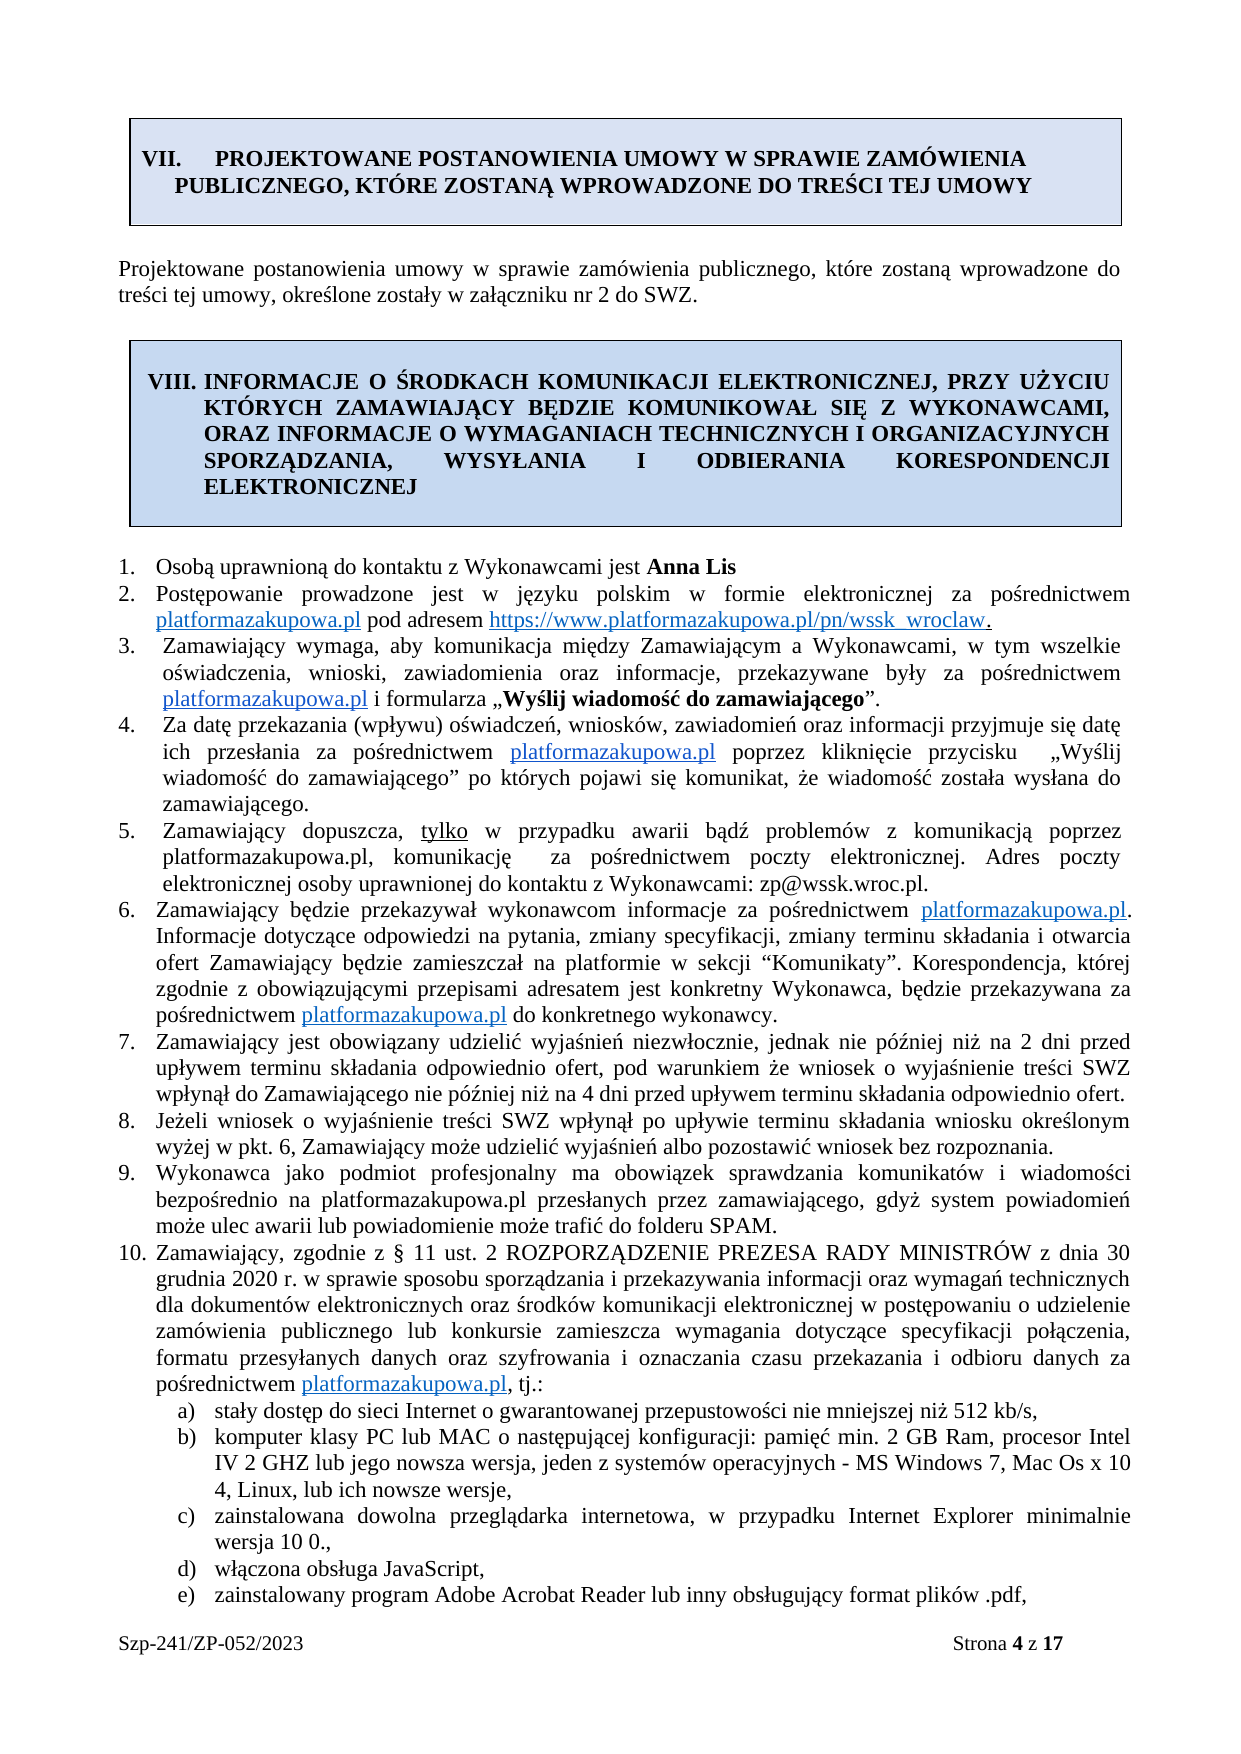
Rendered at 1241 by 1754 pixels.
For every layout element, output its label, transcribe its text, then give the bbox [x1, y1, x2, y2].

list zainstalowany program Adobe Acrobat Reader lub inny obsługujący format plików .pdf, [177, 1581, 1132, 1607]
list Zamawiający będzie przekazywał wykonawcom informacje za pośrednictwem platformazakupowa.pl. Informacje dotyczące odpowiedzi na pytania, zmiany specyfikacji, zmiany terminu składania i otwarcia ofert Zamawiający będzie zamieszczał na platformie w sekcji “Komunikaty”. Korespondencja, której zgodnie z obowiązującymi przepisami adresatem jest konkretny Wykonawca, będzie przekazywana za pośrednictwem platformazakupowa.pl do konkretnego wykonawcy. [118, 896, 1132, 1028]
table_header INFORMACJE O ŚRODKACH KOMUNIKACJI ELEKTRONICZNEJ, PRZY UŻYCIU KTÓRYCH ZAMAWIAJĄCY BĘDZIE KOMUNIKOWAŁ SIĘ Z WYKONAWCAMI, ORAZ INFORMACJE O WYMAGANIACH TECHNICZNYCH I ORGANIZACYJNYCH SPORZĄDZANIA, WYSYŁANIA I ODBIERANIA KORESPONDENCJI ELEKTRONICZNEJ [131, 341, 1121, 526]
list Za datę przekazania (wpływu) oświadczeń, wniosków, zawiadomień oraz informacji przyjmuje się datę ich przesłania za pośrednictwem platformazakupowa.pl poprzez kliknięcie przycisku „Wyślij wiadomość do zamawiającego” po których pojawi się komunikat, że wiadomość została wysłana do zamawiającego. [118, 711, 1122, 817]
list zainstalowana dowolna przeglądarka internetowa, w przypadku Internet Explorer minimalnie wersja 10 0., [177, 1502, 1132, 1555]
list włączona obsługa JavaScript, [177, 1555, 1132, 1581]
list Osobą uprawnioną do kontaktu z Wykonawcami jest Anna Lis [118, 553, 1132, 580]
list Postępowanie prowadzone jest w języku polskim w formie elektronicznej za pośrednictwem platformazakupowa.pl pod adresem https://www.platformazakupowa.pl/pn/wssk_wroclaw. [118, 580, 1132, 632]
list Zamawiający, zgodnie z § 11 ust. 2 ROZPORZĄDZENIE PREZESA RADY MINISTRÓW z dnia 30 grudnia 2020 r. w sprawie sposobu sporządzania i przekazywania informacji oraz wymagań technicznych dla dokumentów elektronicznych oraz środków komunikacji elektronicznej w postępowaniu o udzielenie zamówienia publicznego lub konkursie zamieszcza wymagania dotyczące specyfikacji połączenia, formatu przesyłanych danych oraz szyfrowania i oznaczania czasu przekazania i odbioru danych za pośrednictwem platformazakupowa.pl, tj.: [118, 1238, 1132, 1397]
text Projektowane postanowienia umowy w sprawie zamówienia publicznego, które zostaną wprowadzone do treści tej umowy, określone zostały w załączniku nr 2 do SWZ. [118, 255, 1122, 308]
list Zamawiający wymaga, aby komunikacja między Zamawiającym a Wykonawcami, w tym wszelkie oświadczenia, wnioski, zawiadomienia oraz informacje, przekazywane były za pośrednictwem platformazakupowa.pl i formularza „Wyślij wiadomość do zamawiającego”. [118, 632, 1122, 711]
list Jeżeli wniosek o wyjaśnienie treści SWZ wpłynął po upływie terminu składania wniosku określonym wyżej w pkt. 6, Zamawiający może udzielić wyjaśnień albo pozostawić wniosek bez rozpoznania. [118, 1107, 1132, 1159]
list Wykonawca jako podmiot profesjonalny ma obowiązek sprawdzania komunikatów i wiadomości bezpośrednio na platformazakupowa.pl przesłanych przez zamawiającego, gdyż system powiadomień może ulec awarii lub powiadomienie może trafić do folderu SPAM. [118, 1159, 1132, 1238]
list stały dostęp do sieci Internet o gwarantowanej przepustowości nie mniejszej niż 512 kb/s, [177, 1397, 1132, 1423]
list Zamawiający dopuszcza, tylko w przypadku awarii bądź problemów z komunikacją poprzez platformazakupowa.pl, komunikację za pośrednictwem poczty elektronicznej. Adres poczty elektronicznej osoby uprawnionej do kontaktu z Wykonawcami: zp@wssk.wroc.pl. [118, 817, 1122, 896]
list Zamawiający jest obowiązany udzielić wyjaśnień niezwłocznie, jednak nie później niż na 2 dni przed upływem terminu składania odpowiednio ofert, pod warunkiem że wniosek o wyjaśnienie treści SWZ wpłynął do Zamawiającego nie później niż na 4 dni przed upływem terminu składania odpowiednio ofert. [118, 1028, 1132, 1107]
table_header PROJEKTOWANE POSTANOWIENIA UMOWY W SPRAWIE ZAMÓWIENIA PUBLICZNEGO, KTÓRE ZOSTANĄ WPROWADZONE DO TREŚCI TEJ UMOWY [131, 119, 1121, 224]
list komputer klasy PC lub MAC o następującej konfiguracji: pamięć min. 2 GB Ram, procesor Intel IV 2 GHZ lub jego nowsza wersja, jeden z systemów operacyjnych - MS Windows 7, Mac Os x 10 4, Linux, lub ich nowsze wersje, [177, 1423, 1132, 1502]
